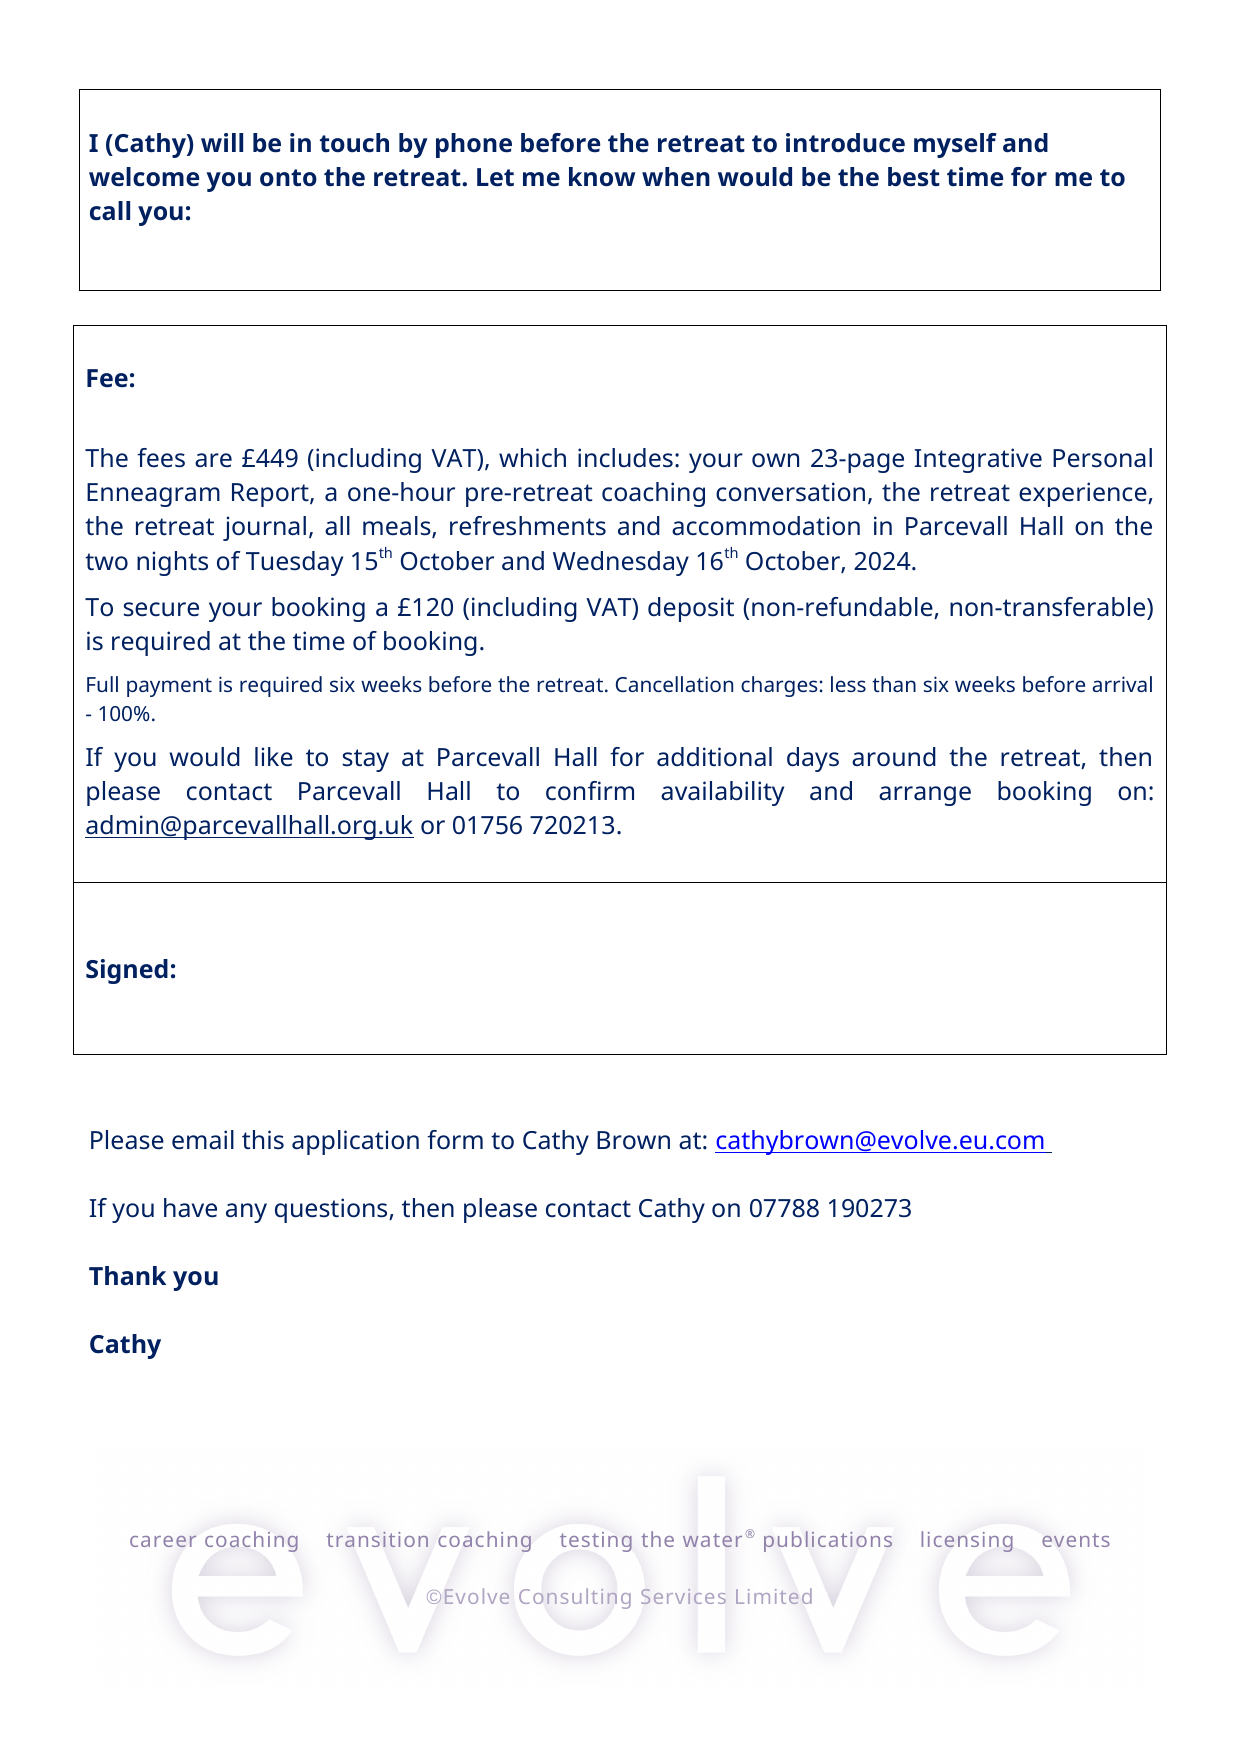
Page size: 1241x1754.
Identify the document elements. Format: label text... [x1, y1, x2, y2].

table_header Fee: [74, 326, 1166, 428]
text Cathy [89, 1327, 1152, 1361]
picture [89, 1445, 1152, 1687]
text I (Cathy) will be in touch by phone before the retreat to introduce myself and welcome you onto the retreat. Let me know when would be the best time for me to call you: [89, 126, 1152, 228]
text If you have any questions, then please contact Cathy on 07788 190273 [89, 1191, 1152, 1225]
text Please email this application form to Cathy Brown at: cathybrown@evolve.eu.com [89, 1123, 1152, 1157]
table_cell The fees are £449 (including VAT), which includes: your own 23-page Integrative Personal Enneagram Report, a one-hour pre-retreat coaching conversation, the retreat experience, the retreat journal, all meals, refreshments and accommodation in Parcevall Hall on the two nights of Tuesday 15th October and Wednesday 16th October, 2024. To secure your booking a £120 (including VAT) deposit (non-refundable, non-transferable) is required at the time of booking. Full payment is required six weeks before the retreat. Cancellation charges: less than six weeks before arrival - 100%. If you would like to stay at Parcevall Hall for additional days around the retreat, then please contact Parcevall Hall to confirm availability and arrange booking on: admin@parcevallhall.org.uk or 01756 720213. [74, 429, 1166, 882]
text Thank you [89, 1259, 1152, 1293]
table_cell Signed: [74, 883, 1166, 1053]
